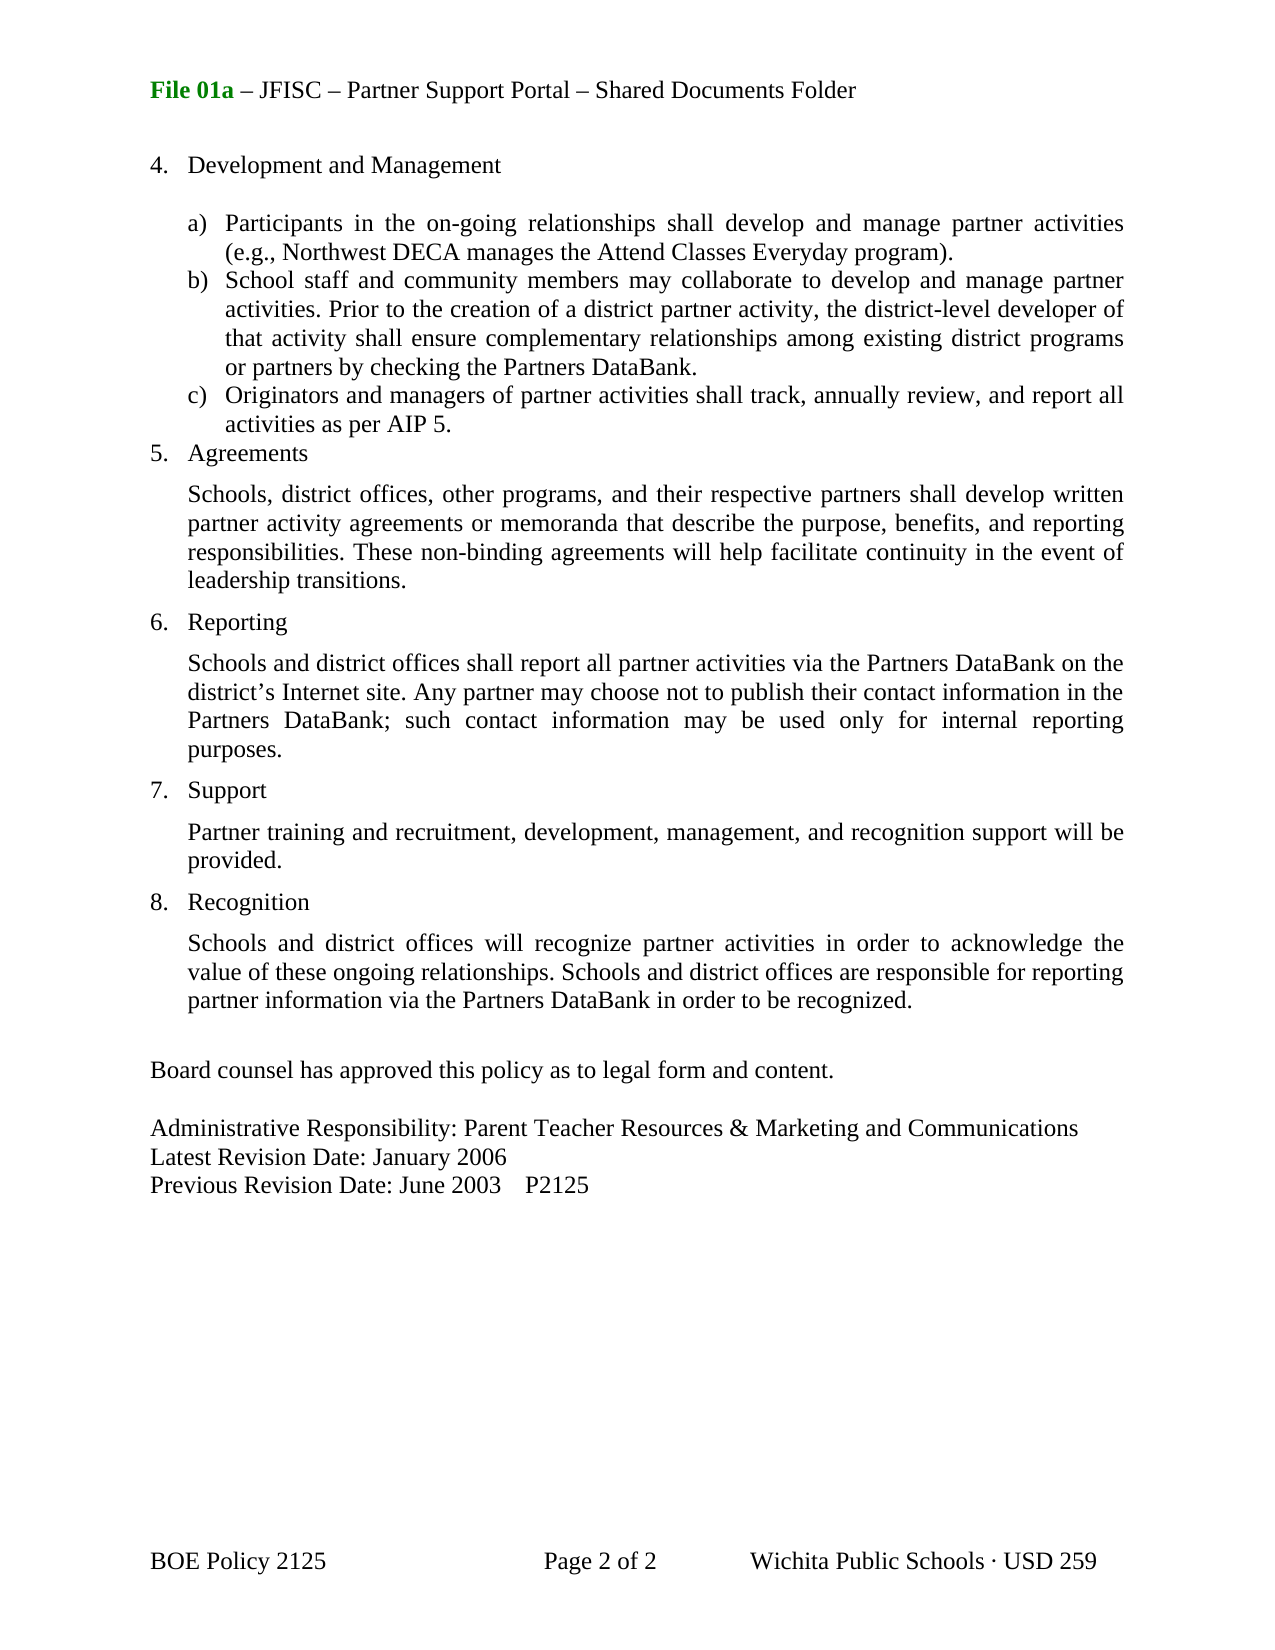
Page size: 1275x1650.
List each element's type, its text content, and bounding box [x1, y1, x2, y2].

list Participants in the on-going relationships shall develop and manage partner activities (e.g., manages the Attend Classes Everyday program). [187, 208, 1125, 265]
text Schools and district offices shall report all partner activities via the Partners DataBank on the district’s Internet site. Any partner may choose not to publish their contact information in the Partners DataBank; such contact information may be used only for internal reporting purposes. [187, 648, 1125, 763]
text Administrative Responsibility: Parent Teacher Resources & Marketing and Communications [150, 1113, 1125, 1142]
list Support [150, 775, 1125, 804]
list Agreements [150, 438, 1125, 467]
text Latest Revision Date: January 2006 [150, 1142, 1125, 1170]
text Board counsel has approved this policy as to legal form and content. [150, 1055, 1125, 1084]
text Partner training and recruitment, development, management, and recognition support will be provided. [187, 817, 1125, 874]
list Development and Management [150, 150, 1125, 179]
list School staff and community members may collaborate to develop and manage partner activities. Prior to the creation of a district partner activity, the district-level developer of that activity shall ensure complementary relationships among existing district programs or partners by checking the Partners DataBank. [187, 265, 1125, 380]
list Recognition [150, 887, 1125, 915]
list Reporting [150, 607, 1125, 635]
list Originators and managers of partner activities shall track, annually review, and report all activities as per AIP 5. [187, 380, 1125, 438]
text Schools, district offices, other programs, and their respective partners shall develop written partner activity agreements or memoranda that describe the purpose, benefits, and reporting responsibilities. These non-binding agreements will help facilitate continuity in the event of leadership transitions. [187, 479, 1125, 594]
text Previous Revision Date: June 2003 P2125 [150, 1170, 1125, 1199]
text Schools and district offices will recognize partner activities in order to acknowledge the value of these ongoing relationships. Schools and district offices are responsible for reporting partner information via the Partners DataBank in order to be recognized. [187, 928, 1125, 1014]
